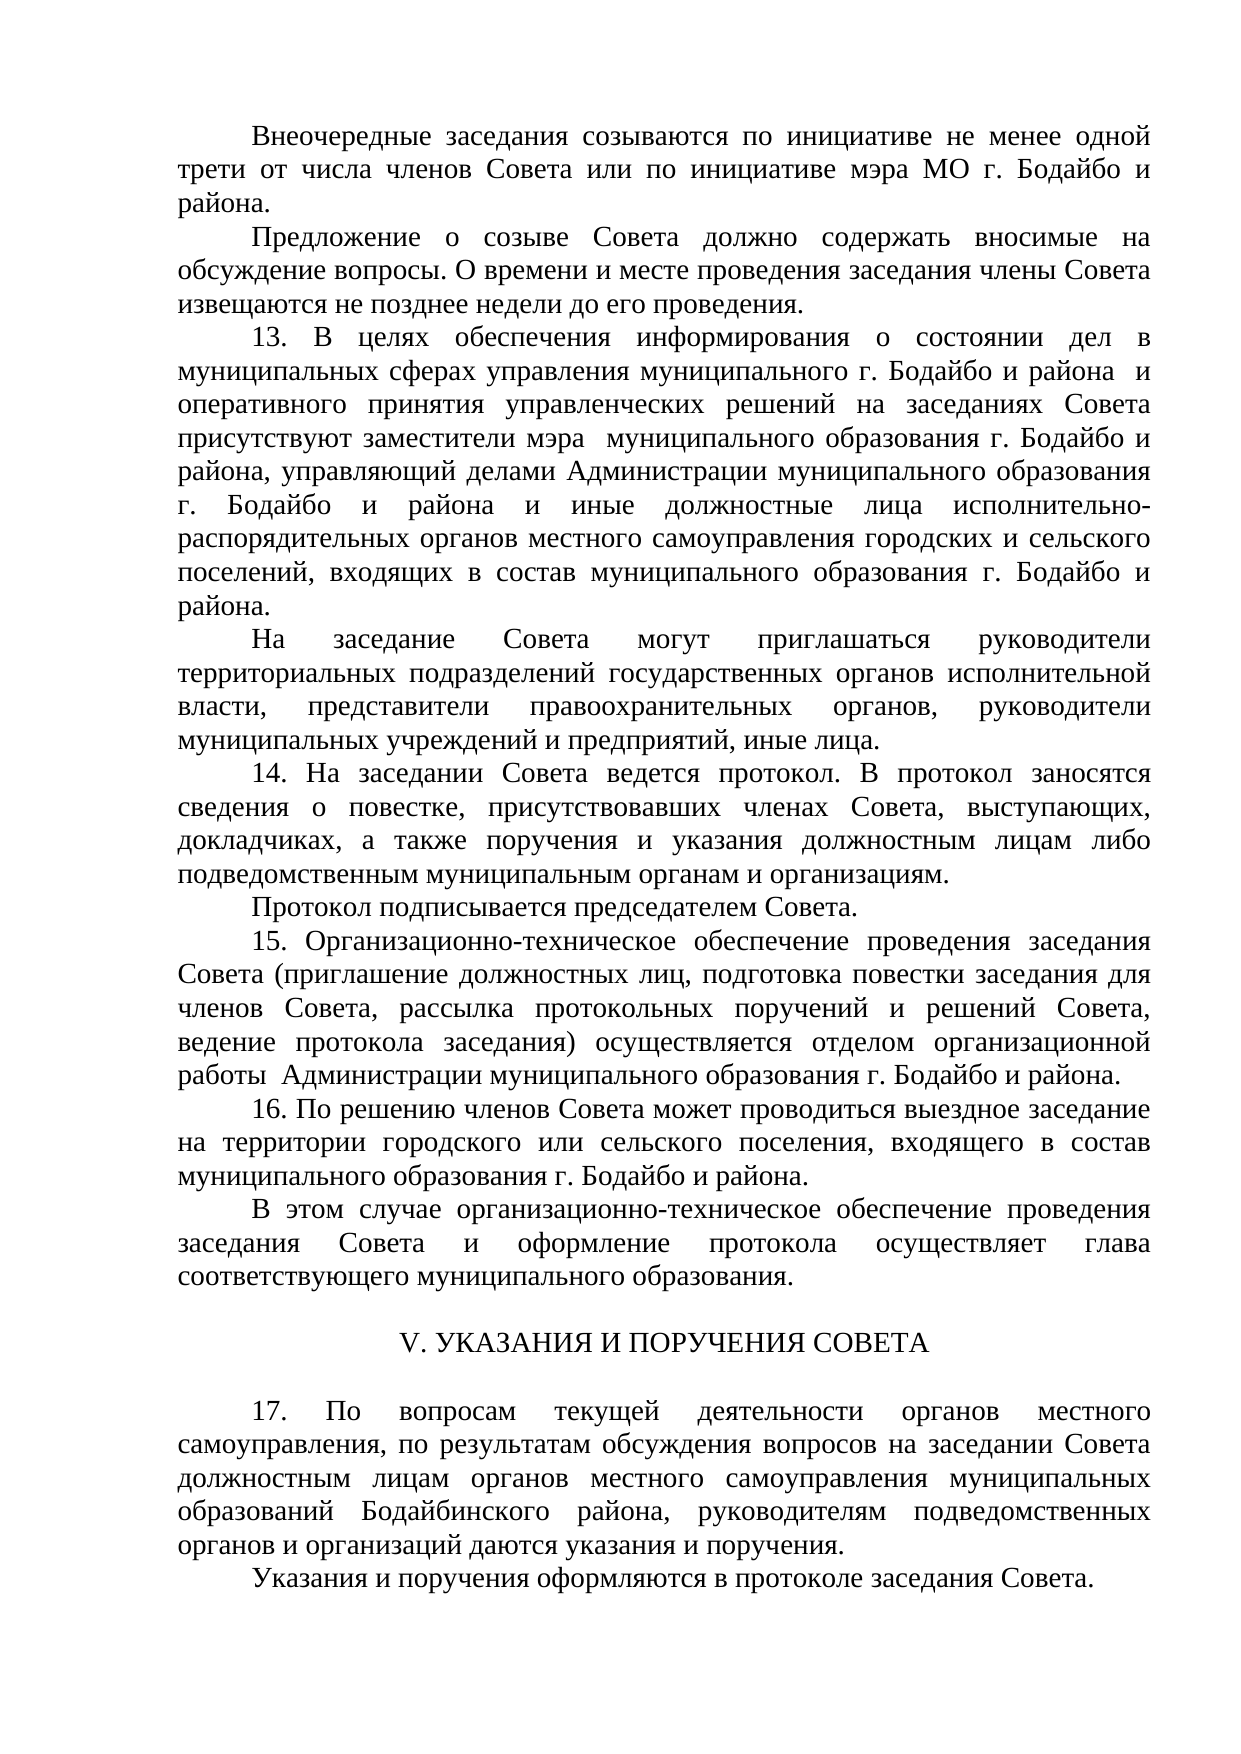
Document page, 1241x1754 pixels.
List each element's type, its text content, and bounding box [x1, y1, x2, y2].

text V. УКАЗАНИЯ И ПОРУЧЕНИЯ СОВЕТА [177, 1326, 1152, 1359]
text 14. На заседании Совета ведется протокол. В протокол заносятся сведения о повестке, присутствовавших членах Совета, выступающих, докладчиках, а также поручения и указания должностным лицам либо подведомственным муниципальным органам и организациям. [177, 755, 1152, 889]
text 17. По вопросам текущей деятельности органов местного самоуправления, по результатам обсуждения вопросов на заседании Совета должностным лицам органов местного самоуправления муниципальных образований Бодайбинского района, руководителям подведомственных органов и организаций даются указания и поручения. [177, 1393, 1152, 1560]
text 13. В целях обеспечения информирования о состоянии дел в муниципальных сферах управления муниципального г. Бодайбо и района и оперативного принятия управленческих решений на заседаниях Совета присутствуют заместители мэра муниципального образования г. Бодайбо и района, управляющий делами Администрации муниципального образования г. Бодайбо и района и иные должностные лица исполнительно-распорядительных органов местного самоуправления городских и сельского поселений, входящих в состав муниципального образования г. Бодайбо и района. [177, 319, 1152, 621]
text Внеочередные заседания созываются по инициативе не менее одной трети от числа членов Совета или по инициативе мэра МО г. Бодайбо и района. [177, 118, 1152, 219]
text 15. Организационно-техническое обеспечение проведения заседания Совета (приглашение должностных лиц, подготовка повестки заседания для членов Совета, рассылка протокольных поручений и решений Совета, ведение протокола заседания) осуществляется отделом организационной работы Администрации муниципального образования г. Бодайбо и района. [177, 923, 1152, 1091]
text На заседание Совета могут приглашаться руководители территориальных подразделений государственных органов исполнительной власти, представители правоохранительных органов, руководители муниципальных учреждений и предприятий, иные лица. [177, 621, 1152, 755]
text Протокол подписывается председателем Совета. [177, 889, 1152, 923]
text В этом случае организационно-техническое обеспечение проведения заседания Совета и оформление протокола осуществляет глава соответствующего муниципального образования. [177, 1191, 1152, 1292]
text Предложение о созыве Совета должно содержать вносимые на обсуждение вопросы. О времени и месте проведения заседания члены Совета извещаются не позднее недели до его проведения. [177, 219, 1152, 319]
text Указания и поручения оформляются в протоколе заседания Совета. [177, 1560, 1152, 1594]
text 16. По решению членов Совета может проводиться выездное заседание на территории городского или сельского поселения, входящего в состав муниципального образования г. Бодайбо и района. [177, 1091, 1152, 1191]
